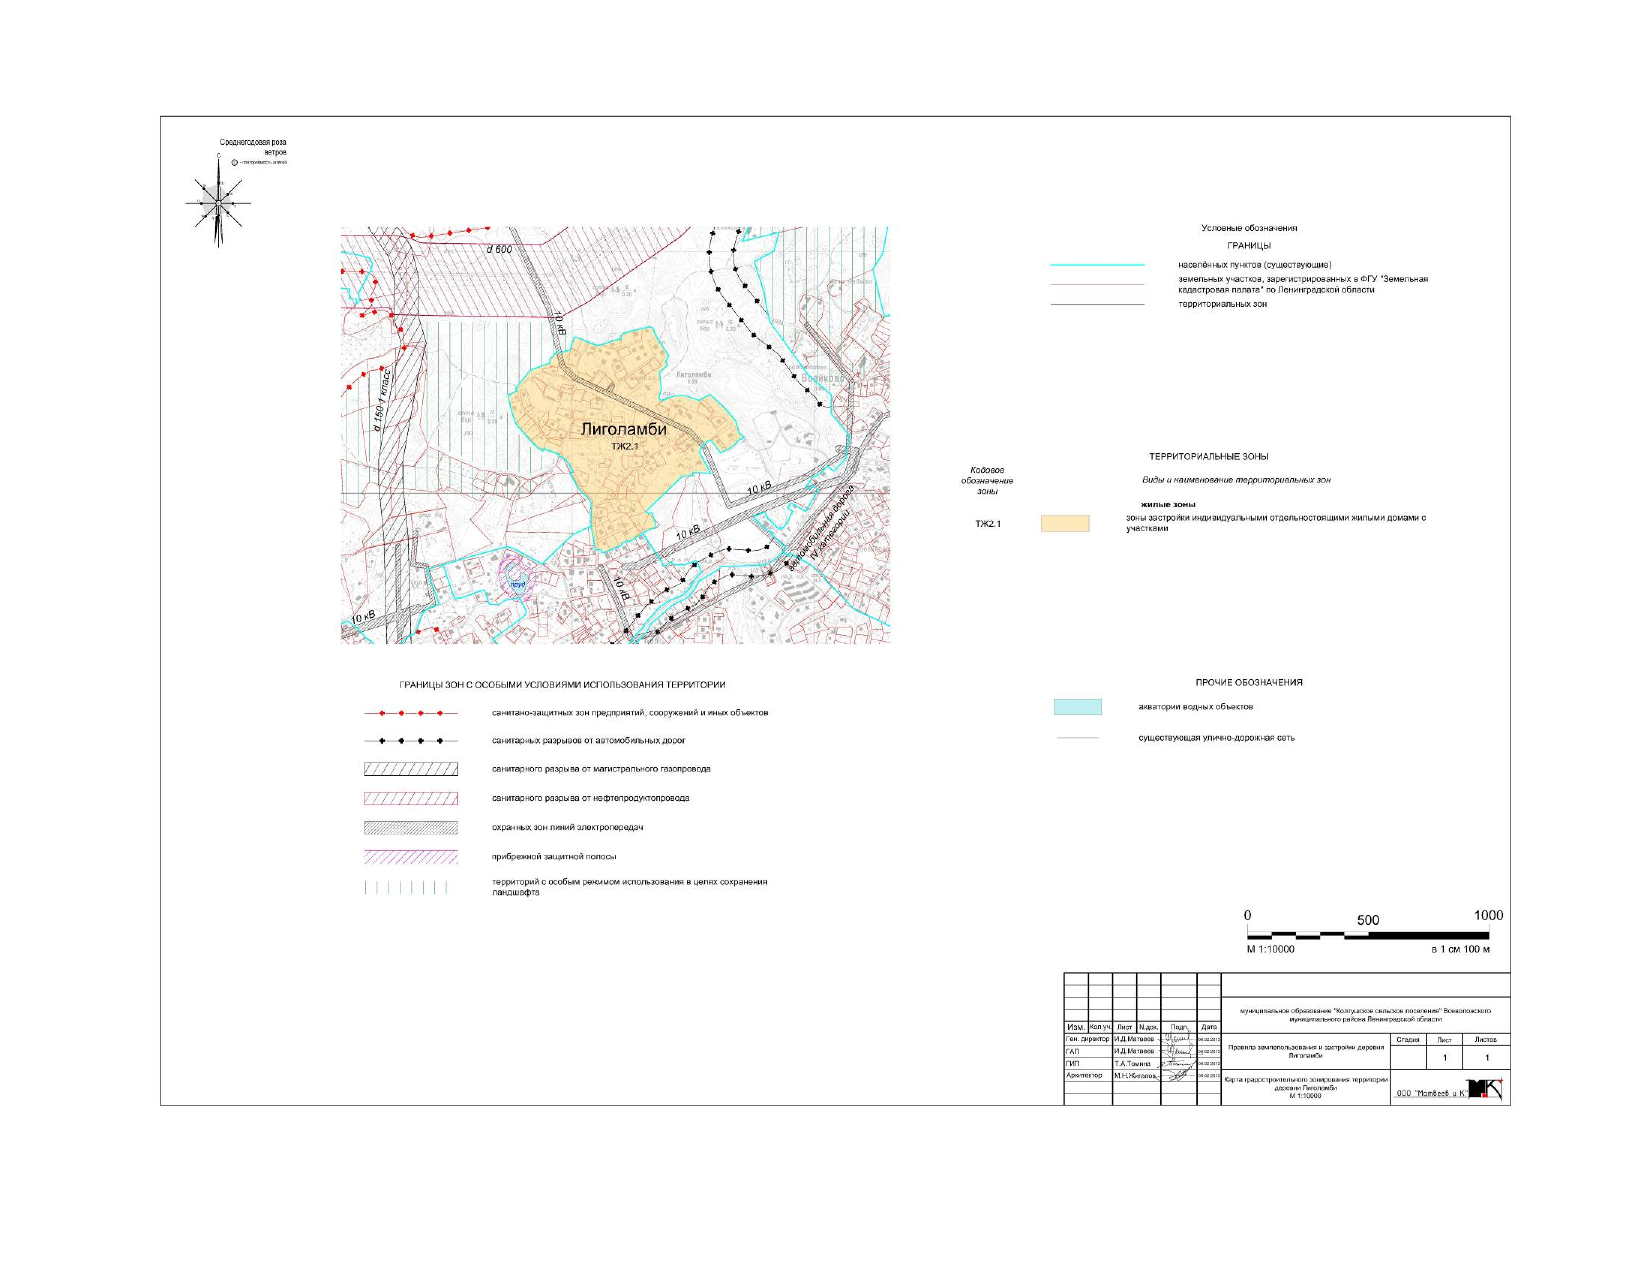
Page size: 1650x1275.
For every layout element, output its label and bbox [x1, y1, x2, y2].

picture [118, 103, 1553, 1118]
